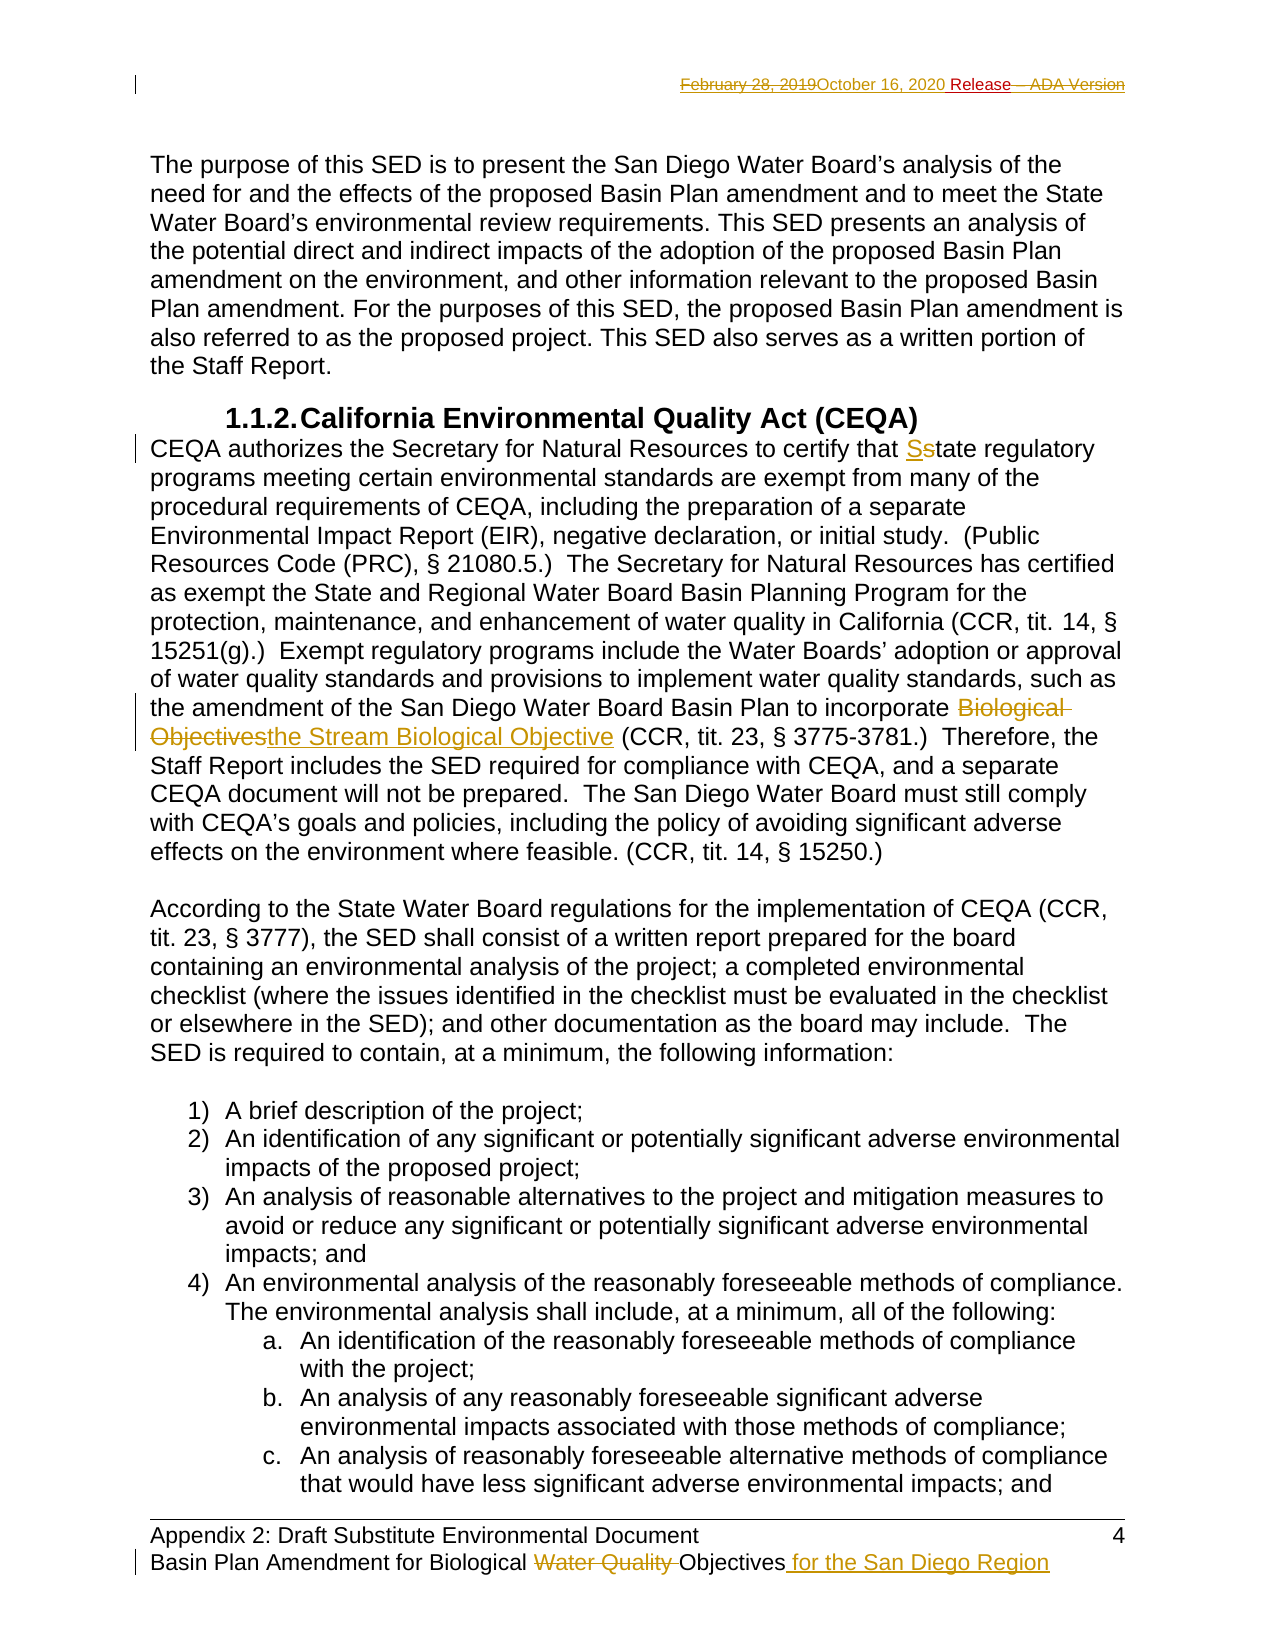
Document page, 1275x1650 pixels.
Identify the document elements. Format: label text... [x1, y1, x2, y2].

list An analysis of any reasonably foreseeable significant adverse environmental impacts associated with those methods of compliance; [262, 1383, 1125, 1441]
text CEQA authorizes the Secretary for Natural Resources to certify that tate regulatory programs meeting certain environmental standards are exempt from many of the procedural requirements of CEQA, including the preparation of a separate Environmental Impact Report (EIR), negative declaration, or initial study. (Public Resources Code (PRC), § 21080.5.) The Secretary for Natural Resources has certified as exempt the State and Regional Water Board Basin Planning Program for the protection, maintenance, and enhancement of water quality in California (CCR, tit. 14, § 15251(g).) Exempt regulatory programs include the Water Boards’ adoption or approval of water quality standards and provisions to implement water quality standards, such as the amendment of the San Diego Water Board Basin Plan to incorporate (CCR, tit. 23, § 3775-3781.) Therefore, the Staff Report includes the SED required for compliance with CEQA, and a separate CEQA document will not be prepared. The San Diego Water Board must still comply with CEQA’s goals and policies, including the policy of avoiding significant adverse effects on the environment where feasible. (CCR, tit. 14, § 15250.) [150, 434, 1125, 866]
text The purpose of this SED is to present the San Diego Water Board’s analysis of the need for and the effects of the proposed Basin Plan amendment and to meet the State Water Board’s environmental review requirements. This SED presents an analysis of the potential direct and indirect impacts of the adoption of the proposed Basin Plan amendment on the environment, and other information relevant to the proposed Basin Plan amendment. For the purposes of this SED, the proposed Basin Plan amendment is also referred to as the proposed project. This SED also serves as a written portion of the Staff Report. [150, 150, 1125, 380]
list A brief description of the project; [187, 1096, 1125, 1124]
list An analysis of reasonably foreseeable alternative methods of compliance that would have less significant adverse environmental impacts; and [262, 1441, 1125, 1498]
list An analysis of reasonable alternatives to the project and mitigation measures to avoid or reduce any significant or potentially significant adverse environmental impacts; and [187, 1182, 1125, 1268]
list An identification of the reasonably foreseeable methods of compliance with the project; [262, 1326, 1125, 1383]
list An environmental analysis of the reasonably foreseeable methods of compliance. The environmental analysis shall include, at a minimum, all of the following: [187, 1268, 1125, 1326]
list An identification of any significant or potentially significant adverse environmental impacts of the proposed project; [187, 1124, 1125, 1182]
subtitle California Environmental Quality Act (CEQA) [225, 401, 1125, 434]
text According to the State Water Board regulations for the implementation of CEQA (CCR, tit. 23, § 3777), the SED shall consist of a written report prepared for the board containing an environmental analysis of the project; a completed environmental checklist (where the issues identified in the checklist must be evaluated in the checklist or elsewhere in the SED); and other documentation as the board may include. The SED is required to contain, at a minimum, the following information: [150, 894, 1125, 1096]
